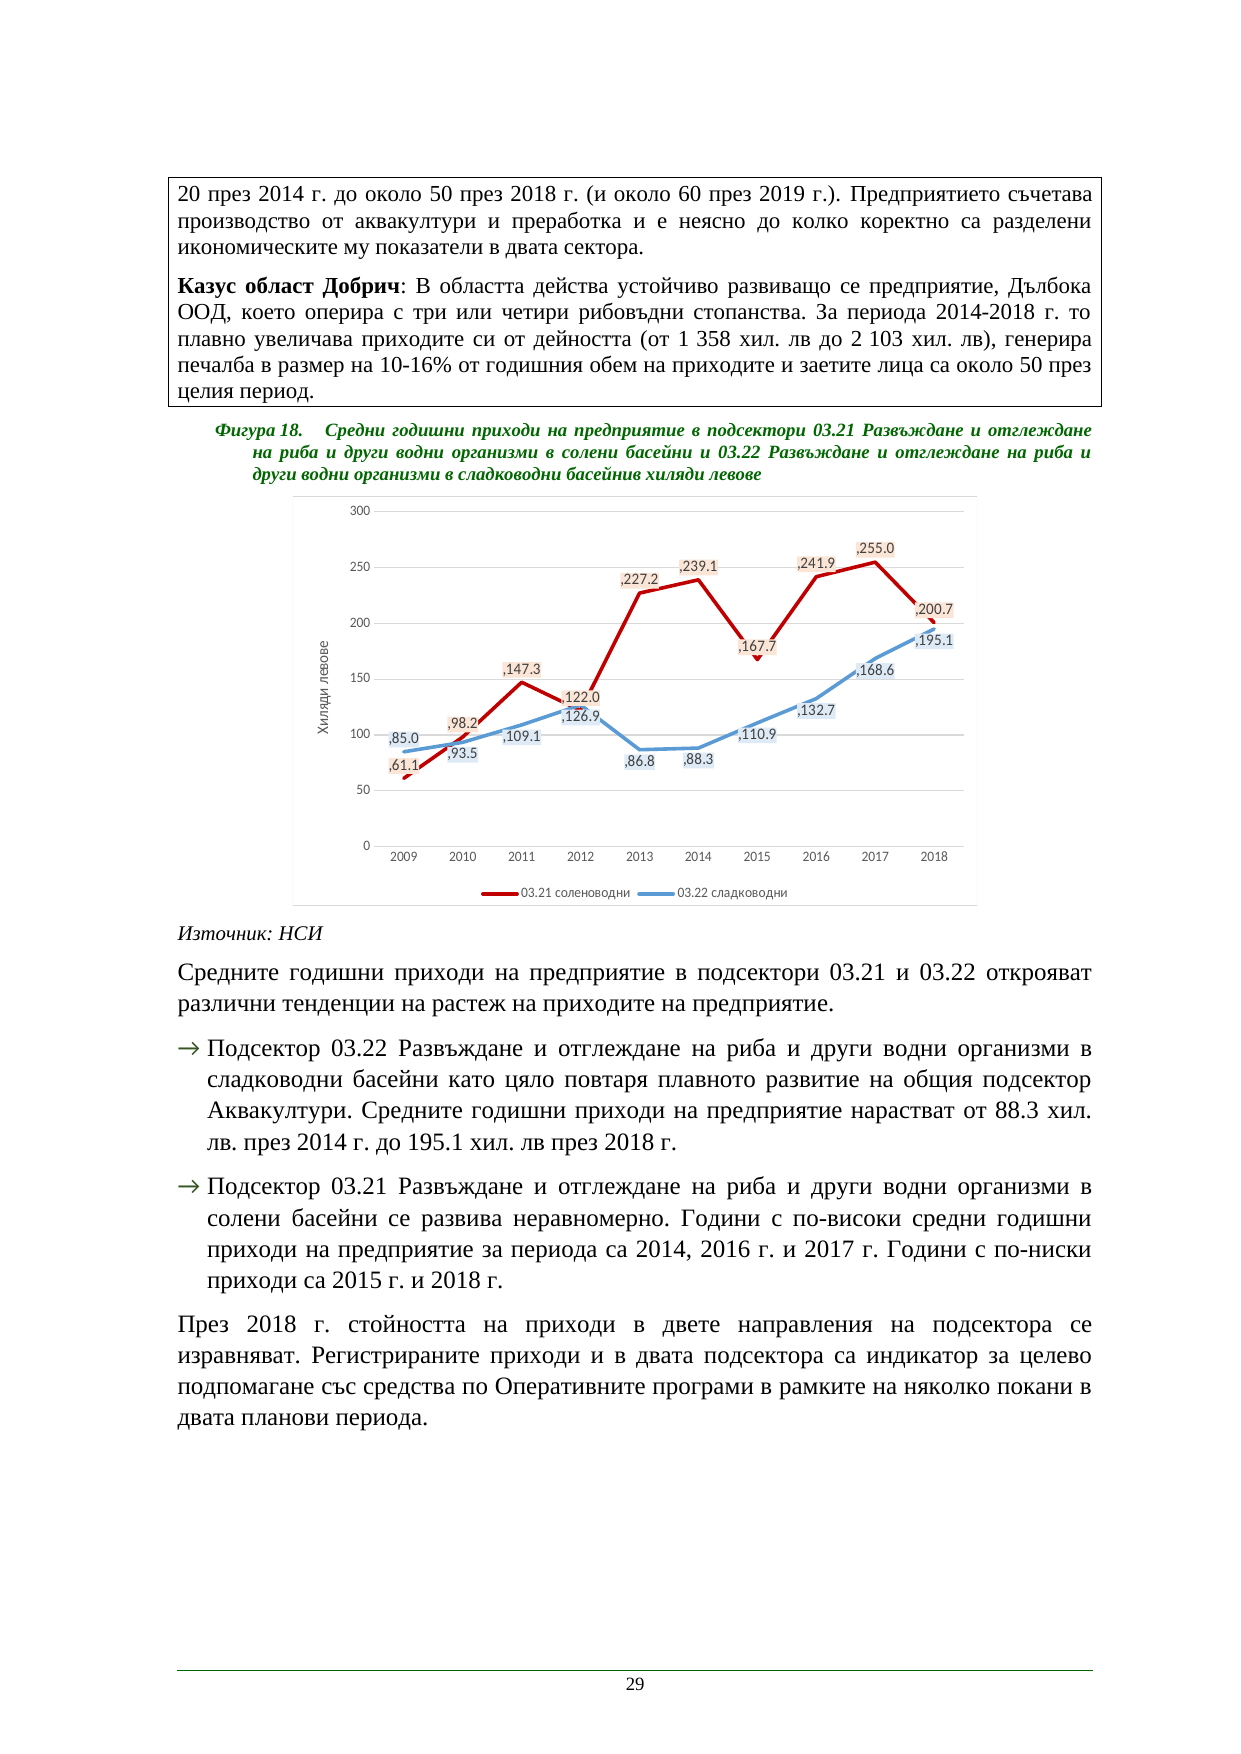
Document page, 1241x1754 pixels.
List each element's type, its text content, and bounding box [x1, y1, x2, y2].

text Средни годишни приходи на предприятие в подсектори 03.21 Развъждане и отглеждане на риба и други водни организми в солени басейни и 03.22 Развъждане и отглеждане на риба и други водни организми в сладководни басейнив хиляди левове [215, 419, 1093, 484]
text Източник: НСИ [177, 921, 1093, 945]
text Казус област Добрич: В областта действа устойчиво развиващо се предприятие, Дълбока ООД, което оперира с три или четири рибовъдни стопанства. За периода 2014-2018 г. то плавно увеличава приходите си от дейността (от 1 358 хил. лв до 2 103 хил. лв), генерира печалба в размер на 10-16% от годишния обем на приходите и заетите лица са около 50 през целия период. [169, 269, 1101, 406]
text Средните годишни приходи на предприятие в подсектори 03.21 и 03.22 открояват различни тенденции на растеж на приходите на предприятие. [177, 957, 1093, 1017]
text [169, 178, 1101, 259]
text Подсектор 03.22 Развъждане и отглеждане на риба и други водни организми в сладководни басейни като цяло повтаря плавното развитие на общия подсектор Аквакултури. Средните годишни приходи на предприятие нарастват от 88.3 хил. лв. през 2014 г. до 195.1 хил. лв през 2018 г. [177, 1032, 1093, 1155]
text През 2018 г. стойността на приходи в двете направления на подсектора се изравняват. Регистрираните приходи и в двата подсектора са индикатор за целево подпомагане със средства по Оперативните програми в рамките на няколко покани в двата планови периода. [177, 1309, 1093, 1431]
text Подсектор 03.21 Развъждане и отглеждане на риба и други водни организми в солени басейни се развива неравномерно. Години с по-високи средни годишни приходи на предприятие за периода са 2014, 2016 г. и 2017 г. Години с по-ниски приходи са 2015 г. и 2018 г. [177, 1170, 1093, 1294]
